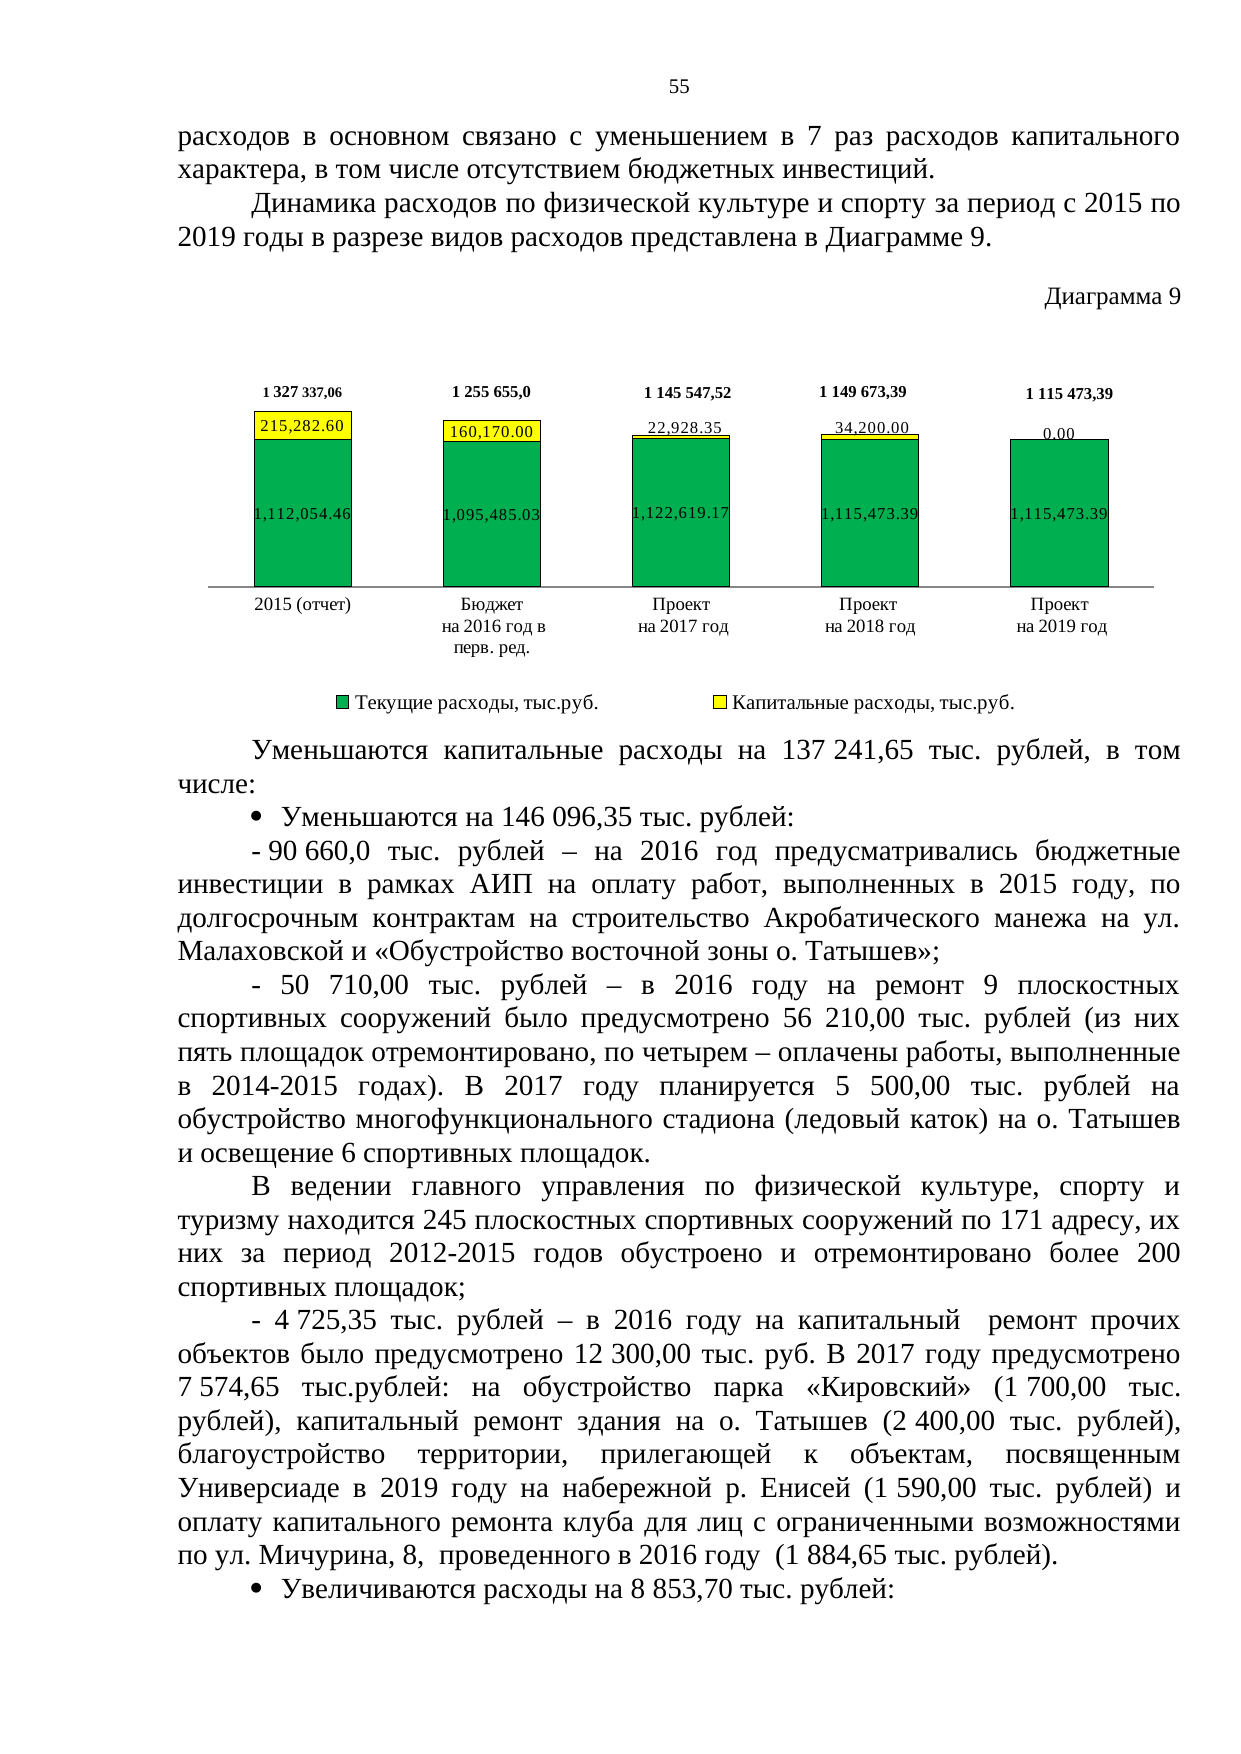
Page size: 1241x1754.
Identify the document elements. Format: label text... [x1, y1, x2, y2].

text - 90 660,0 тыс. рублей – на 2016 год предусматривались бюджетные инвестиции в рамках АИП на оплату работ, выполненных в 2015 году, по долгосрочным контрактам на строительство Акробатического манежа на ул. Малаховской и «Обустройство восточной зоны о. Татышев»; [177, 833, 1181, 967]
text - 4 725,35 тыс. рублей – в 2016 году на капитальный ремонт прочих объектов было предусмотрено 12 300,00 тыс. руб. В 2017 году предусмотрено 7 574,65 тыс.рублей: на обустройство парка «Кировский» (1 700,00 тыс. рублей), капитальный ремонт здания на о. Татышев (2 400,00 тыс. рублей), благоустройство территории, прилегающей к объектам, посвященным Универсиаде в 2019 году на набережной р. Енисей (1 590,00 тыс. рублей) и оплату капитального ремонта клуба для лиц с ограниченными возможностями по ул. Мичурина, 8, проведенного в 2016 году (1 884,65 тыс. рублей). [177, 1302, 1181, 1571]
text - 50 710,00 тыс. рублей – в 2016 году на ремонт 9 плоскостных спортивных сооружений было предусмотрено 56 210,00 тыс. рублей (из них пять площадок отремонтировано, по четырем – оплачены работы, выполненные в 2014-2015 годах). В 2017 году планируется 5 500,00 тыс. рублей на обустройство многофункционального стадиона (ледовый каток) на о. Татышев и освещение 6 спортивных площадок. [177, 967, 1181, 1168]
text Уменьшаются капитальные расходы на 137 241,65 тыс. рублей, в том числе: [177, 733, 1181, 799]
list Уменьшаются на 146 096,35 тыс. рублей: [177, 799, 1181, 833]
text Динамика расходов по физической культуре и спорту за период с 2015 по 2019 годы в разрезе видов расходов представлена в Диаграмме 9. [177, 185, 1181, 252]
list Увеличиваются расходы на 8 853,70 тыс. рублей: [251, 1571, 1181, 1604]
text В ведении главного управления по физической культуре, спорту и туризму находится 245 плоскостных спортивных сооружений по 171 адресу, их них за период 2012-2015 годов обустроено и отремонтировано более 200 спортивных площадок; [177, 1168, 1181, 1302]
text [177, 118, 1181, 185]
text Диаграмма 9 [177, 281, 1181, 310]
